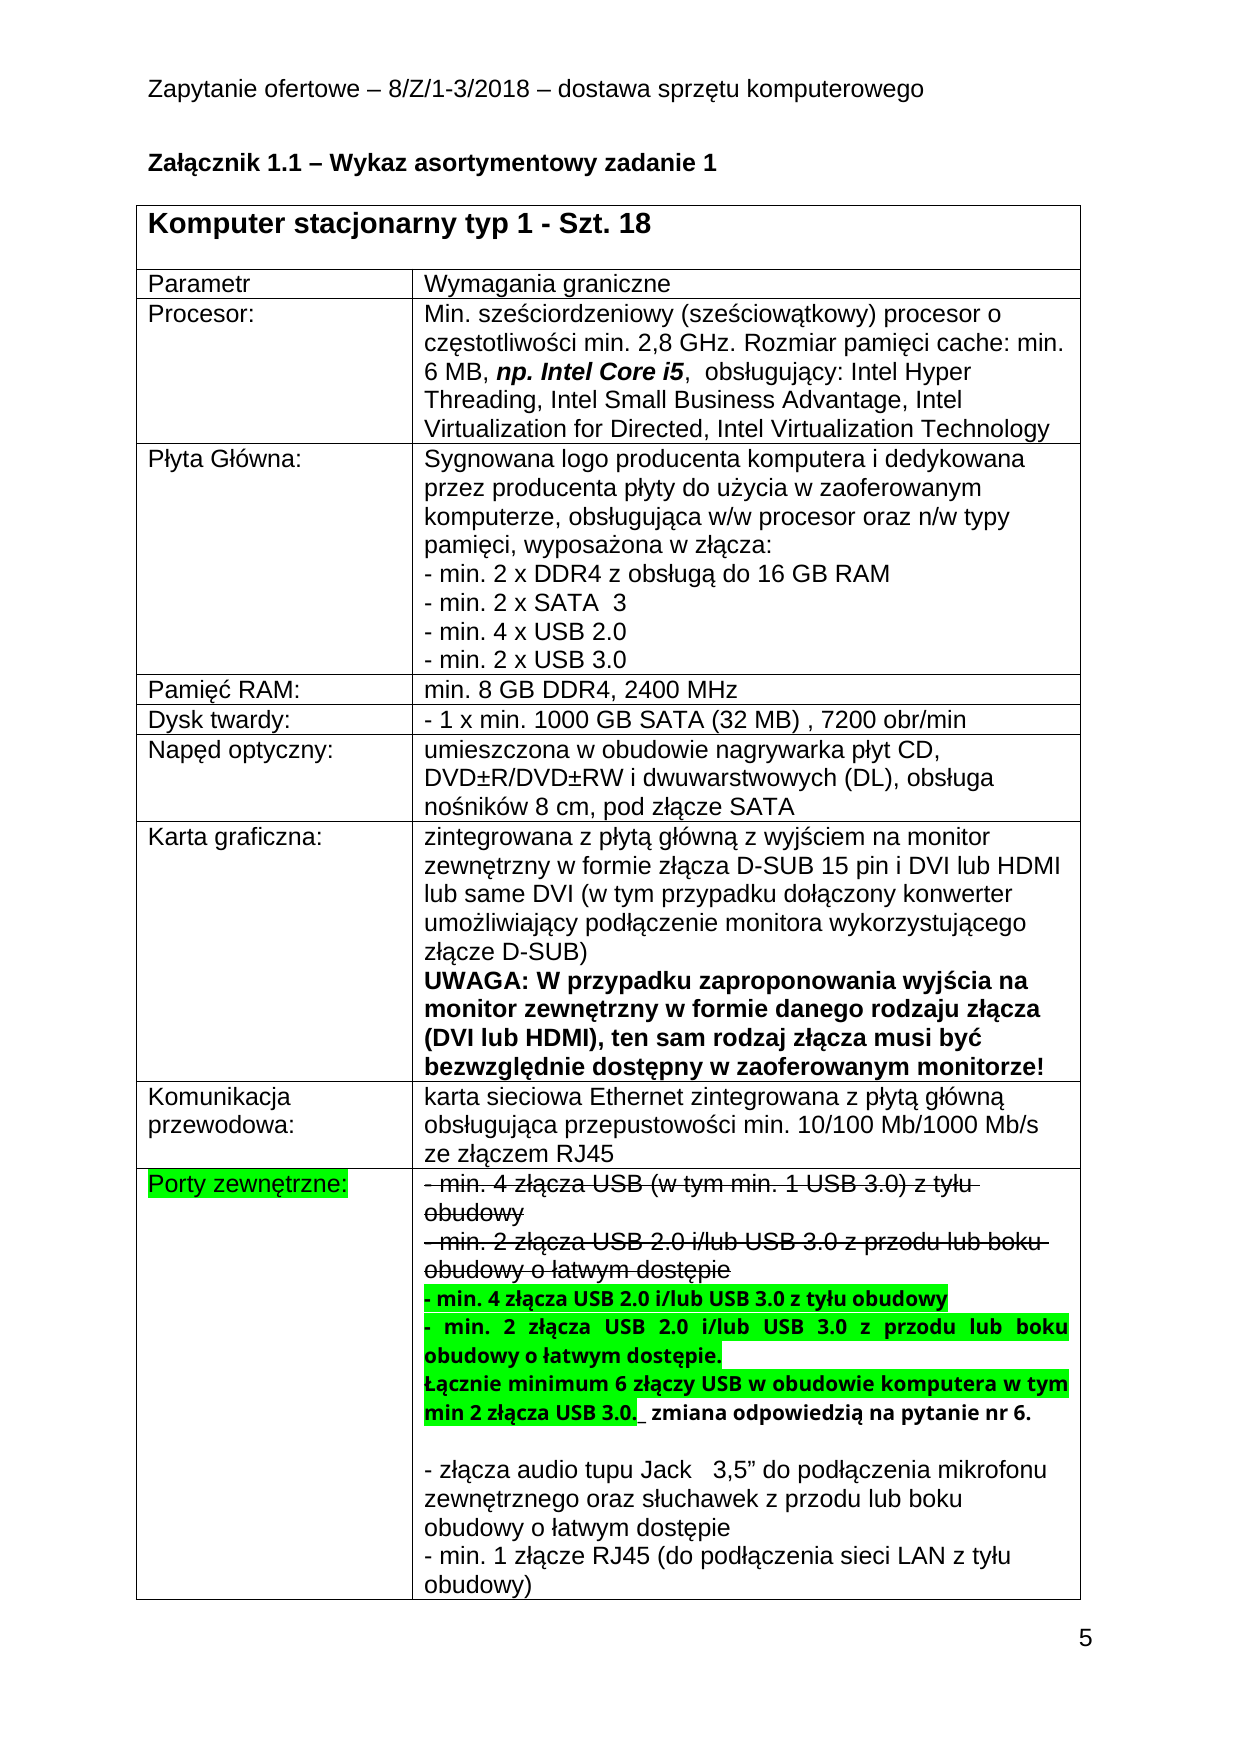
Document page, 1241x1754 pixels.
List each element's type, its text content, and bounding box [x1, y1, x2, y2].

table_cell Pamięć RAM: [137, 675, 412, 704]
table_cell Karta graficzna: [137, 822, 412, 1081]
table_cell - 1 x min. 1000 GB SATA (32 MB) , 7200 obr/min [413, 705, 1080, 734]
table_cell Dysk twardy: [137, 705, 412, 734]
table_cell karta sieciowa Ethernet zintegrowana z płytą główną obsługująca przepustowości min. 10/100 Mb/1000 Mb/s ze złączem RJ45 [413, 1082, 1080, 1168]
table_cell Wymagania graniczne [413, 270, 1080, 298]
table_header Komputer stacjonarny typ 1 - Szt. 18 [137, 206, 1080, 268]
table_cell Płyta Główna: [137, 444, 412, 674]
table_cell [413, 1169, 1080, 1599]
table_cell Sygnowana logo producenta komputera i dedykowana przez producenta płyty do użycia w zaoferowanym komputerze, obsługująca w/w procesor oraz n/w typy pamięci, wyposażona w złącza: - min. 2 x DDR4 z obsługą do 16 GB RAM - min. 2 x SATA 3 - min. 4 x USB 2.0 - min. 2 x USB 3.0 [413, 444, 1080, 674]
table_cell umieszczona w obudowie nagrywarka płyt CD, DVD±R/DVD±RW i dwuwarstwowych (DL), obsługa nośników 8 cm, pod złącze SATA [413, 735, 1080, 821]
table_cell Parametr [137, 270, 412, 298]
table_cell min. 8 GB DDR4, 2400 MHz [413, 675, 1080, 704]
table_cell zintegrowana z płytą główną z wyjściem na monitor zewnętrzny w formie złącza D-SUB 15 pin i DVI lub HDMI lub same DVI (w tym przypadku dołączony konwerter umożliwiający podłączenie monitora wykorzystującego złącze D-SUB) UWAGA: W przypadku zaproponowania wyjścia na monitor zewnętrzny w formie danego rodzaju złącza (DVI lub HDMI), ten sam rodzaj złącza musi być bezwzględnie dostępny w zaoferowanym monitorze! [413, 822, 1080, 1081]
table_cell Min. sześciordzeniowy (sześciowątkowy) procesor o częstotliwości min. 2,8 GHz. Rozmiar pamięci cache: min. 6 MB, np. Intel Core i5, obsługujący: Intel Hyper Threading, Intel Small Business Advantage, Intel Virtualization for Directed, Intel Virtualization Technology [413, 299, 1080, 443]
table_cell Komunikacja przewodowa: [137, 1082, 412, 1168]
table_cell Procesor: [137, 299, 412, 443]
table_cell Napęd optyczny: [137, 735, 412, 821]
table_cell Porty zewnętrzne: [137, 1169, 412, 1599]
text Załącznik 1.1 – Wykaz asortymentowy zadanie 1 [148, 148, 1093, 176]
